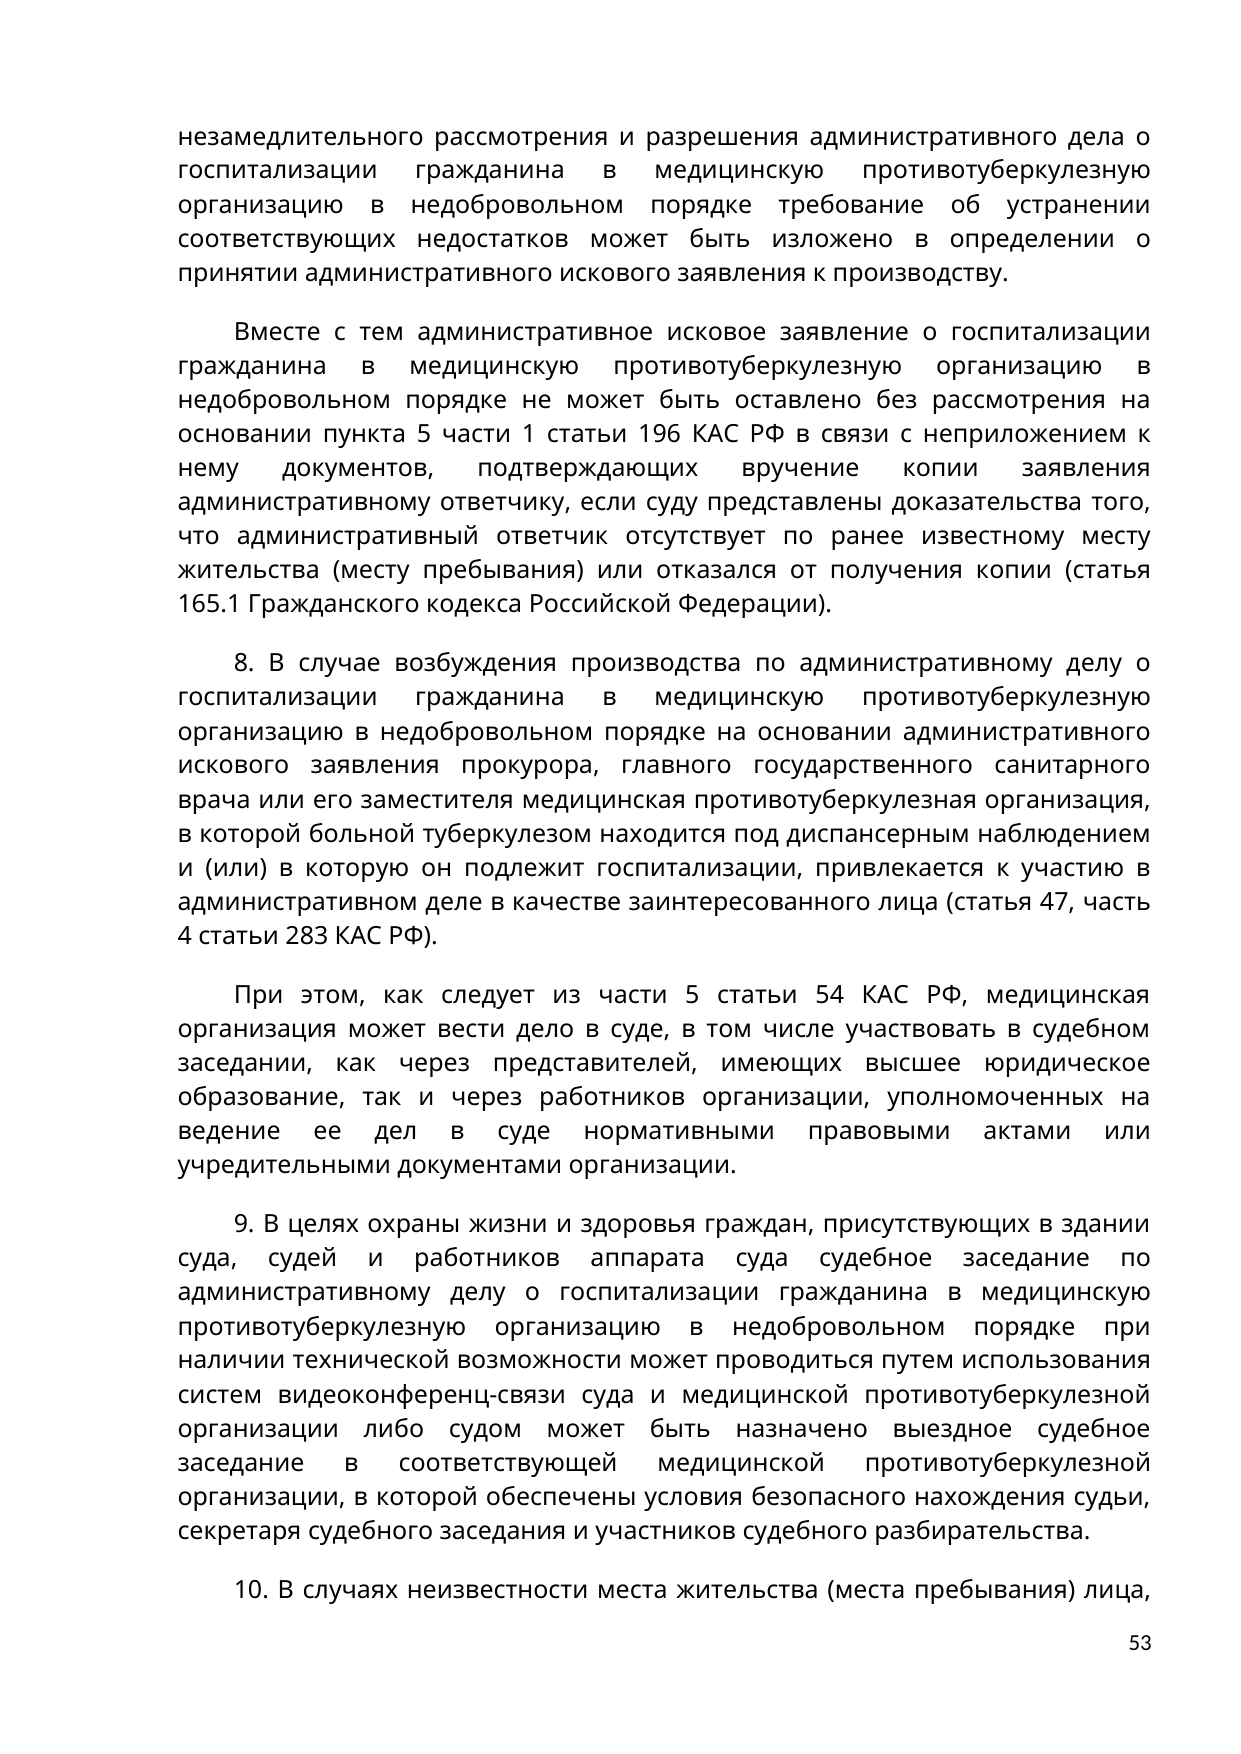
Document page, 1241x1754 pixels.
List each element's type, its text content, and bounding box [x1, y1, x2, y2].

text Вместе с тем административное исковое заявление о госпитализации гражданина в медицинскую противотуберкулезную организацию в недобровольном порядке не может быть оставлено без рассмотрения на основании пункта 5 части 1 статьи 196 КАС РФ в связи с неприложением к нему документов, подтверждающих вручение копии заявления административному ответчику, если суду представлены доказательства того, что административный ответчик отсутствует по ранее известному месту жительства (месту пребывания) или отказался от получения копии (статья 165.1 Гражданского кодекса Российской Федерации). [177, 313, 1152, 620]
text 8. В случае возбуждения производства по административному делу о госпитализации гражданина в медицинскую противотуберкулезную организацию в недобровольном порядке на основании административного искового заявления прокурора, главного государственного санитарного врача или его заместителя медицинская противотуберкулезная организация, в которой больной туберкулезом находится под диспансерным наблюдением и (или) в которую он подлежит госпитализации, привлекается к участию в административном деле в качестве заинтересованного лица (статья 47, часть 4 статьи 283 КАС РФ). [177, 645, 1152, 952]
text При этом, как следует из части 5 статьи 54 КАС РФ, медицинская организация может вести дело в суде, в том числе участвовать в судебном заседании, как через представителей, имеющих высшее юридическое образование, так и через работников организации, уполномоченных на ведение ее дел в суде нормативными правовыми актами или учредительными документами организации. [177, 977, 1152, 1181]
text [177, 1572, 1152, 1606]
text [177, 118, 1152, 288]
text 9. В целях охраны жизни и здоровья граждан, присутствующих в здании суда, судей и работников аппарата суда судебное заседание по административному делу о госпитализации гражданина в медицинскую противотуберкулезную организацию в недобровольном порядке при наличии технической возможности может проводиться путем использования систем видеоконференц-связи суда и медицинской противотуберкулезной организации либо судом может быть назначено выездное судебное заседание в соответствующей медицинской противотуберкулезной организации, в которой обеспечены условия безопасного нахождения судьи, секретаря судебного заседания и участников судебного разбирательства. [177, 1206, 1152, 1547]
